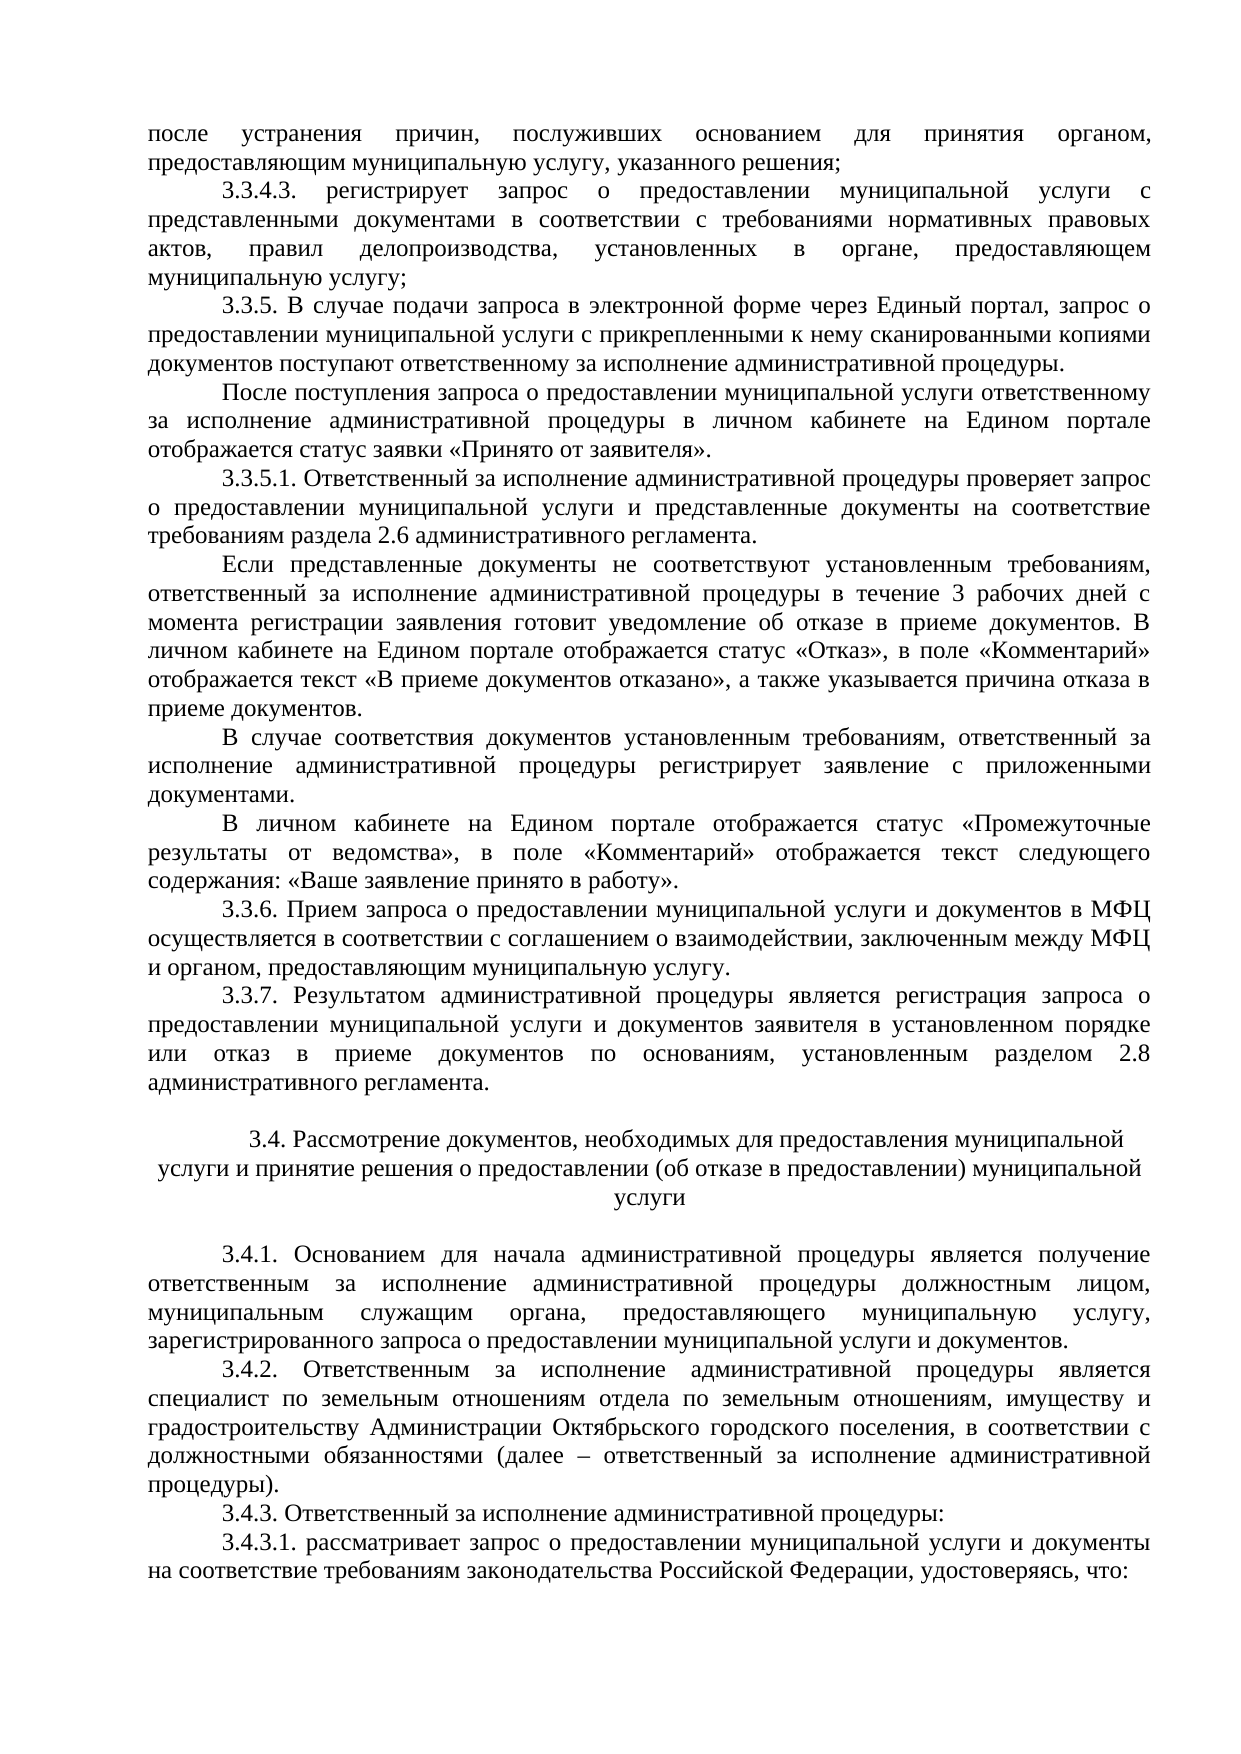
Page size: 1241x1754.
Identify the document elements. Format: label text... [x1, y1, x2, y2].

text 3.4.3. Ответственный за исполнение административной процедуры: [148, 1498, 1152, 1527]
text 3.4.1. Основанием для начала административной процедуры является получение ответственным за исполнение административной процедуры должностным лицом, муниципальным служащим органа, предоставляющего муниципальную услугу, зарегистрированного запроса о предоставлении муниципальной услуги и документов. [148, 1239, 1152, 1354]
text 3.4. Рассмотрение документов, необходимых для предоставления муниципальной услуги и принятие решения о предоставлении (об отказе в предоставлении) муниципальной услуги [148, 1124, 1152, 1211]
text В случае соответствия документов установленным требованиям, ответственный за исполнение административной процедуры регистрирует заявление с приложенными документами. [148, 722, 1152, 808]
text 3.3.6. Прием запроса о предоставлении муниципальной услуги и документов в МФЦ осуществляется в соответствии с соглашением о взаимодействии, заключенным между МФЦ и органом, предоставляющим муниципальную услугу. [148, 894, 1152, 981]
text 3.3.5.1. Ответственный за исполнение административной процедуры проверяет запрос о предоставлении муниципальной услуги и представленные документы на соответствие требованиям раздела 2.6 административного регламента. [148, 463, 1152, 549]
text 3.4.3.1. рассматривает запрос о предоставлении муниципальной услуги и документы на соответствие требованиям законодательства Российской Федерации, удостоверяясь, что: [148, 1527, 1152, 1584]
text В личном кабинете на Едином портале отображается статус «Промежуточные результаты от ведомства», в поле «Комментарий» отображается текст следующего содержания: «Ваше заявление принято в работу». [148, 808, 1152, 894]
text 3.3.5. В случае подачи запроса в электронной форме через Единый портал, запрос о предоставлении муниципальной услуги с прикрепленными к нему сканированными копиями документов поступают ответственному за исполнение административной процедуры. [148, 291, 1152, 377]
text Если представленные документы не соответствуют установленным требованиям, ответственный за исполнение административной процедуры в течение 3 рабочих дней с момента регистрации заявления готовит уведомление об отказе в приеме документов. В личном кабинете на Едином портале отображается статус «Отказ», в поле «Комментарий» отображается текст «В приеме документов отказано», а также указывается причина отказа в приеме документов. [148, 549, 1152, 722]
text 3.4.2. Ответственным за исполнение административной процедуры является специалист по земельным отношениям отдела по земельным отношениям, имуществу и градостроительству Администрации Октябрьского городского поселения, в соответствии с должностными обязанностями (далее – ответственный за исполнение административной процедуры). [148, 1354, 1152, 1498]
text 3.3.4.3. регистрирует запрос о предоставлении муниципальной услуги с представленными документами в соответствии с требованиями нормативных правовых актов, правил делопроизводства, установленных в органе, предоставляющем муниципальную услугу; [148, 176, 1152, 291]
text 3.3.7. Результатом административной процедуры является регистрация запроса о предоставлении муниципальной услуги и документов заявителя в установленном порядке или отказ в приеме документов по основаниям, установленным разделом 2.8 административного регламента. [148, 981, 1152, 1096]
text После поступления запроса о предоставлении муниципальной услуги ответственному за исполнение административной процедуры в личном кабинете на Едином портале отображается статус заявки «Принято от заявителя». [148, 377, 1152, 463]
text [148, 118, 1152, 176]
